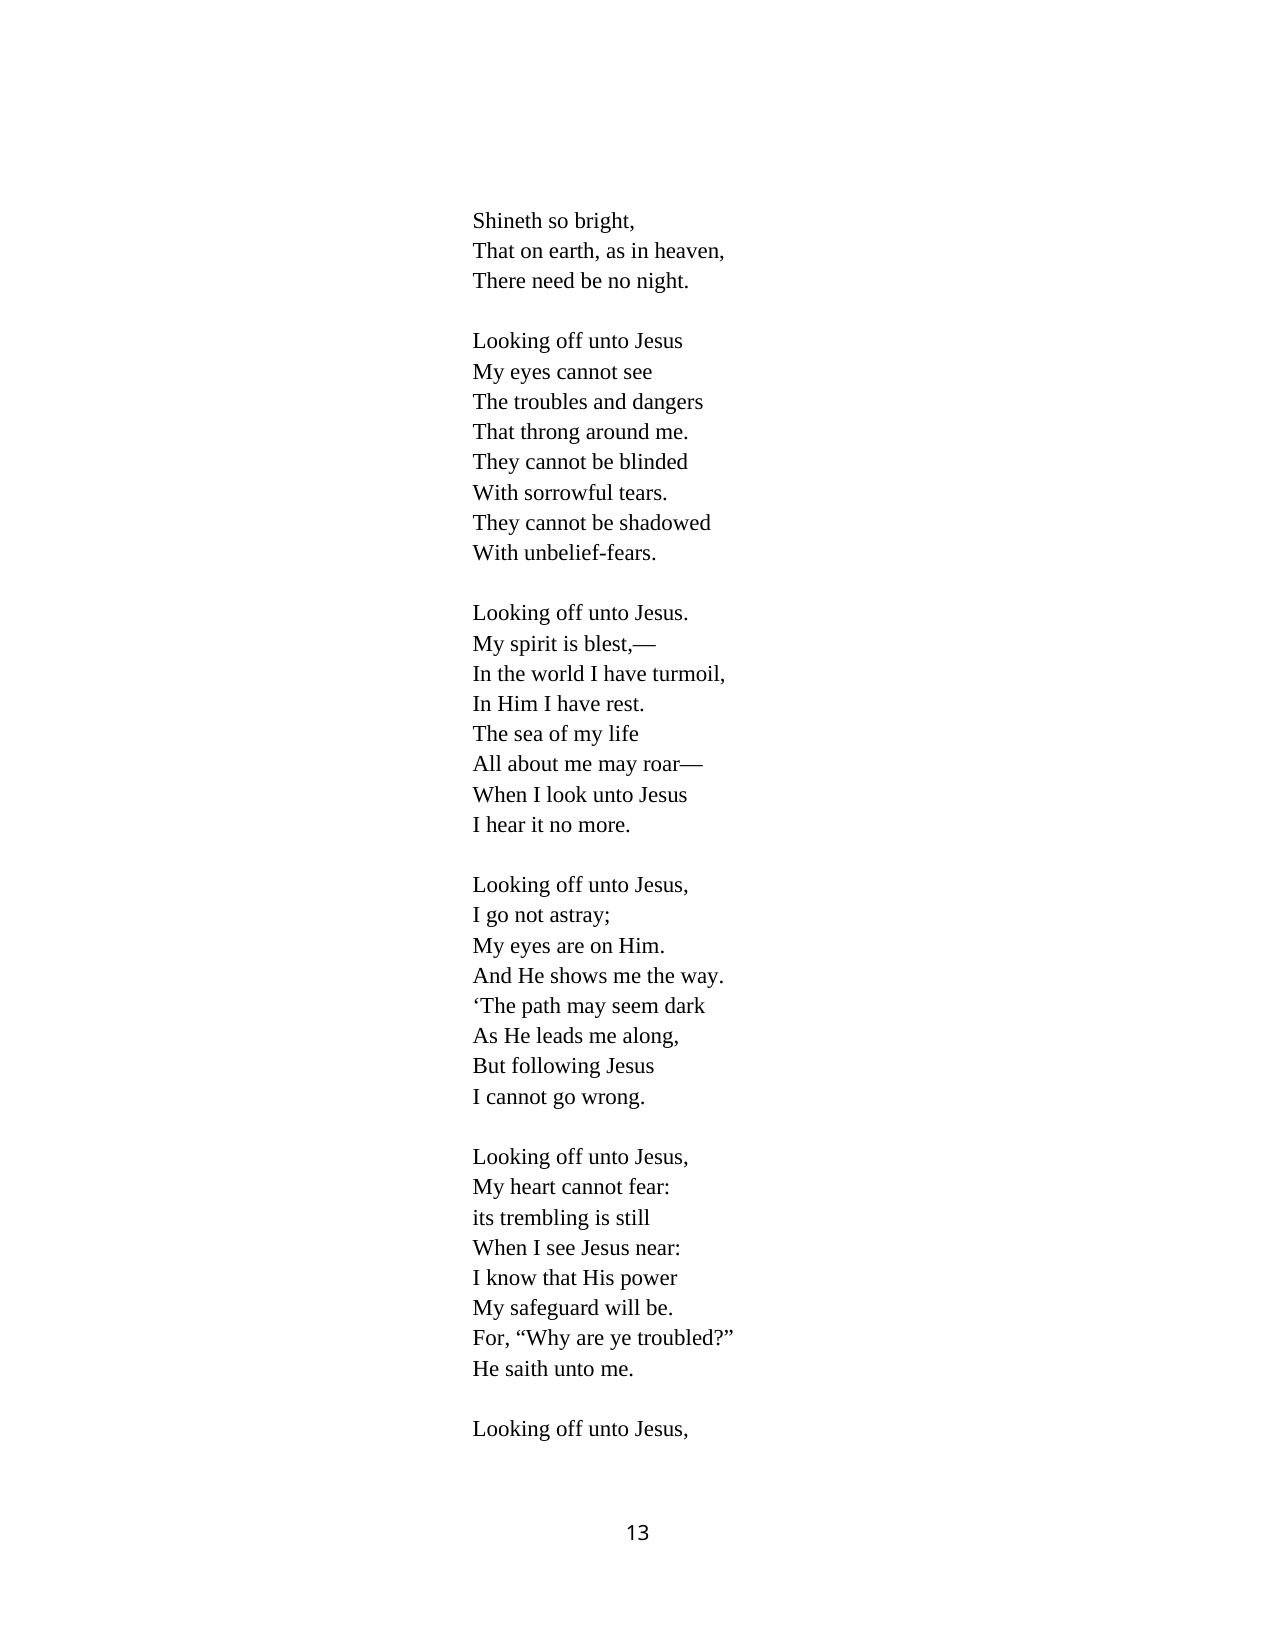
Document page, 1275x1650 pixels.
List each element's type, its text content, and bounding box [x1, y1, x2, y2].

text Looking off unto Jesus [236, 328, 1039, 354]
text But following Jesus [236, 1053, 1039, 1079]
text Looking off unto Jesus. [236, 599, 1039, 626]
text There need be no night. [236, 267, 1039, 293]
text And He shows me the way. [236, 962, 1039, 988]
text its trembling is still [236, 1204, 1039, 1230]
text They cannot be blinded [236, 448, 1039, 475]
text ‘The path may seem dark [236, 992, 1039, 1018]
text When I look unto Jesus [236, 781, 1039, 807]
text As He leads me along, [236, 1022, 1039, 1049]
text They cannot be shadowed [236, 509, 1039, 535]
text Looking off unto Jesus, [236, 871, 1039, 898]
text In the world I have turmoil, [236, 660, 1039, 686]
text My spirit is blest,— [236, 630, 1039, 656]
text The sea of my life [236, 720, 1039, 747]
text That on earth, as in heaven, [236, 237, 1039, 263]
text Looking off unto Jesus, [236, 1415, 1039, 1441]
text With sorrowful tears. [236, 479, 1039, 505]
text I hear it no more. [236, 811, 1039, 837]
text My safeguard will be. [236, 1294, 1039, 1321]
text I go not astray; [236, 902, 1039, 928]
text With unbelief-fears. [236, 539, 1039, 565]
text In Him I have rest. [236, 690, 1039, 716]
text I know that His power [236, 1264, 1039, 1290]
text The troubles and dangers [236, 388, 1039, 414]
text When I see Jesus near: [236, 1234, 1039, 1260]
text My eyes cannot see [236, 358, 1039, 384]
text Shineth so bright, [236, 207, 1039, 233]
text Looking off unto Jesus, [236, 1143, 1039, 1169]
text That throng around me. [236, 418, 1039, 444]
text I cannot go wrong. [236, 1083, 1039, 1109]
text For, “Why are ye troubled?” [236, 1324, 1039, 1351]
text My eyes are on Him. [236, 932, 1039, 958]
text My heart cannot fear: [236, 1173, 1039, 1200]
text He saith unto me. [236, 1355, 1039, 1381]
text All about me may roar— [236, 751, 1039, 777]
